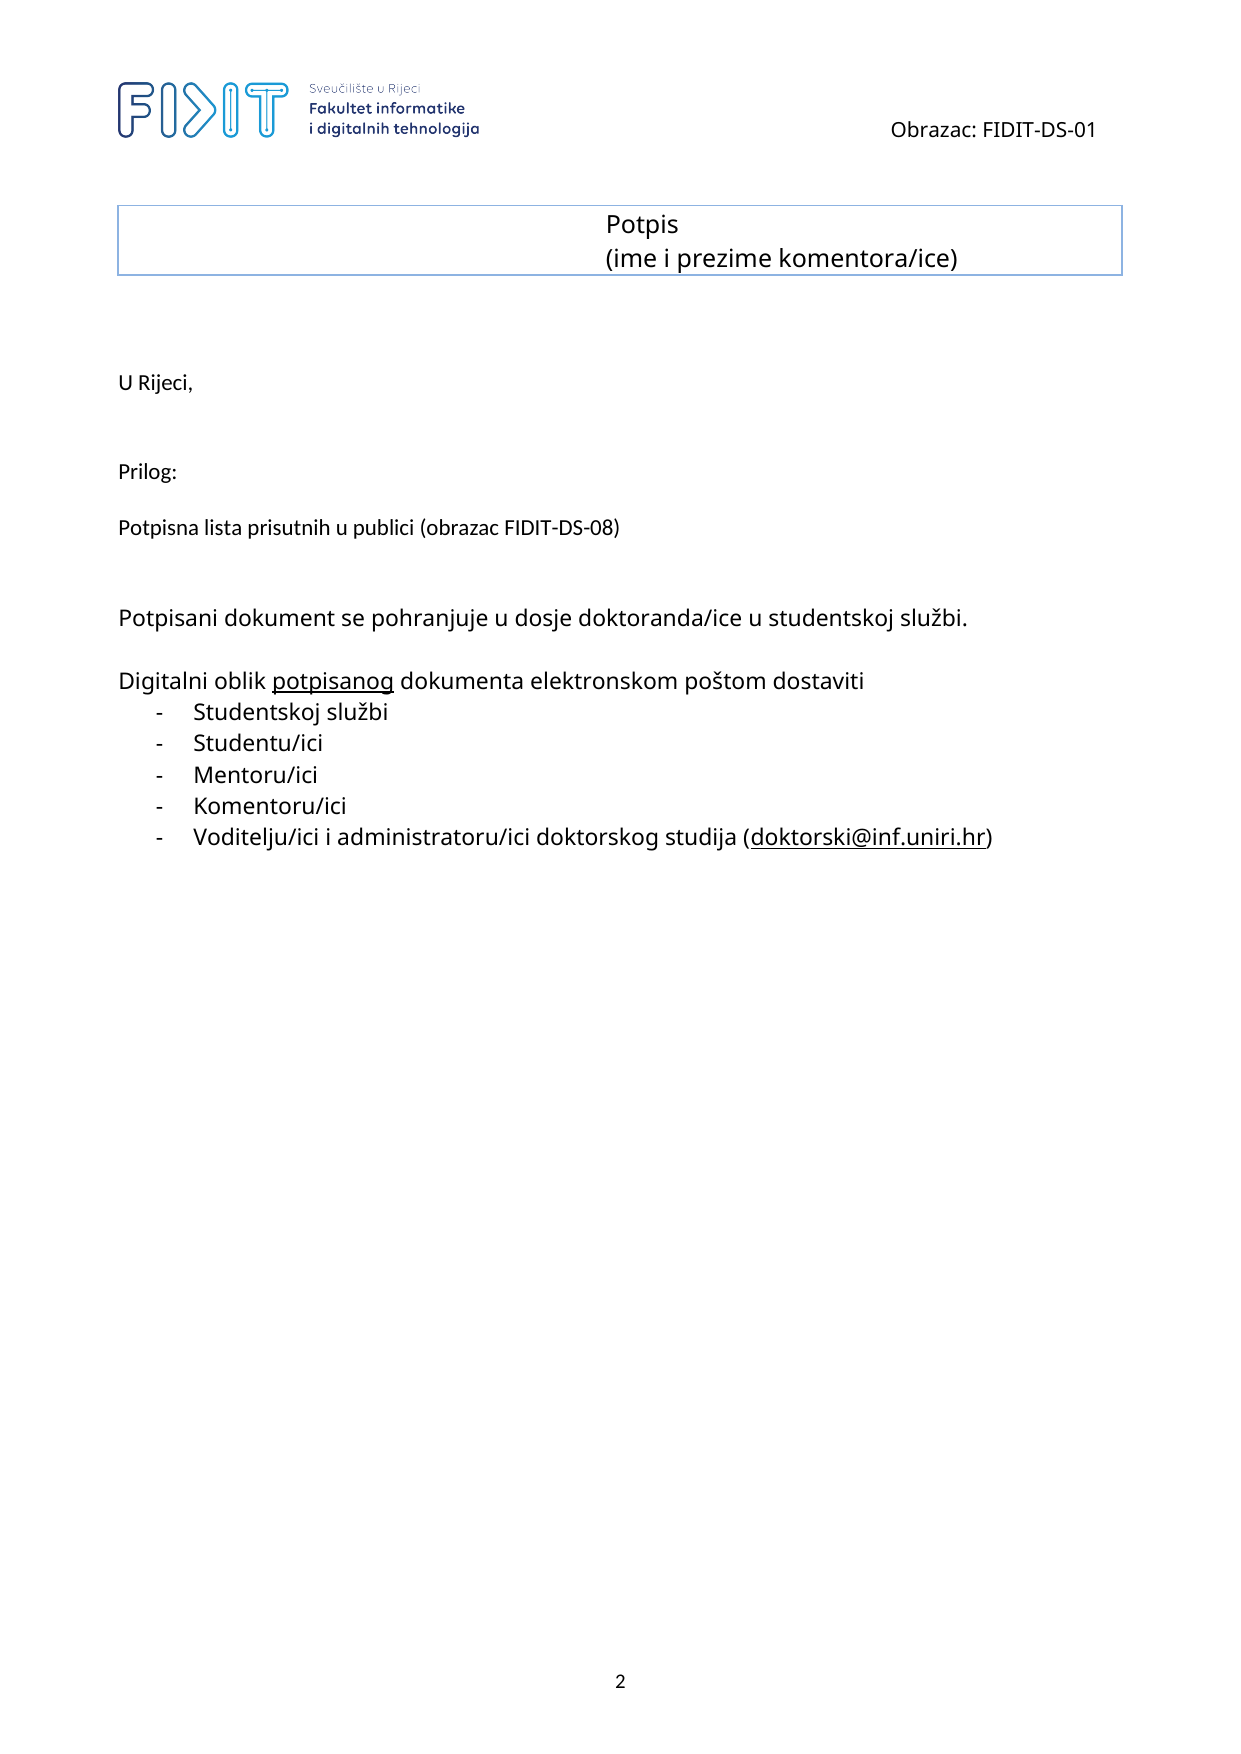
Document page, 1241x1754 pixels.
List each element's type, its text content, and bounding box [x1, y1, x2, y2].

list Studentu/ici [156, 727, 1122, 759]
picture [118, 82, 479, 138]
list Studentskoj službi [156, 696, 1122, 727]
text Digitalni oblik potpisanog dokumenta elektronskom poštom dostaviti [118, 665, 1122, 696]
text Potpisani dokument se pohranjuje u dosje doktoranda/ice u studentskoj službi. [118, 602, 1122, 634]
list Voditelju/ici i administratoru/ici doktorskog studija (doktorski@inf.uniri.hr) [156, 821, 1122, 852]
list Mentoru/ici [156, 759, 1122, 790]
text U Rijeci, [118, 368, 1122, 396]
text Potpisna lista prisutnih u publici (obrazac FIDIT-DS-08) [118, 513, 1122, 541]
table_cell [119, 206, 1121, 274]
list Komentoru/ici [156, 790, 1122, 821]
text Prilog: [118, 457, 1122, 485]
